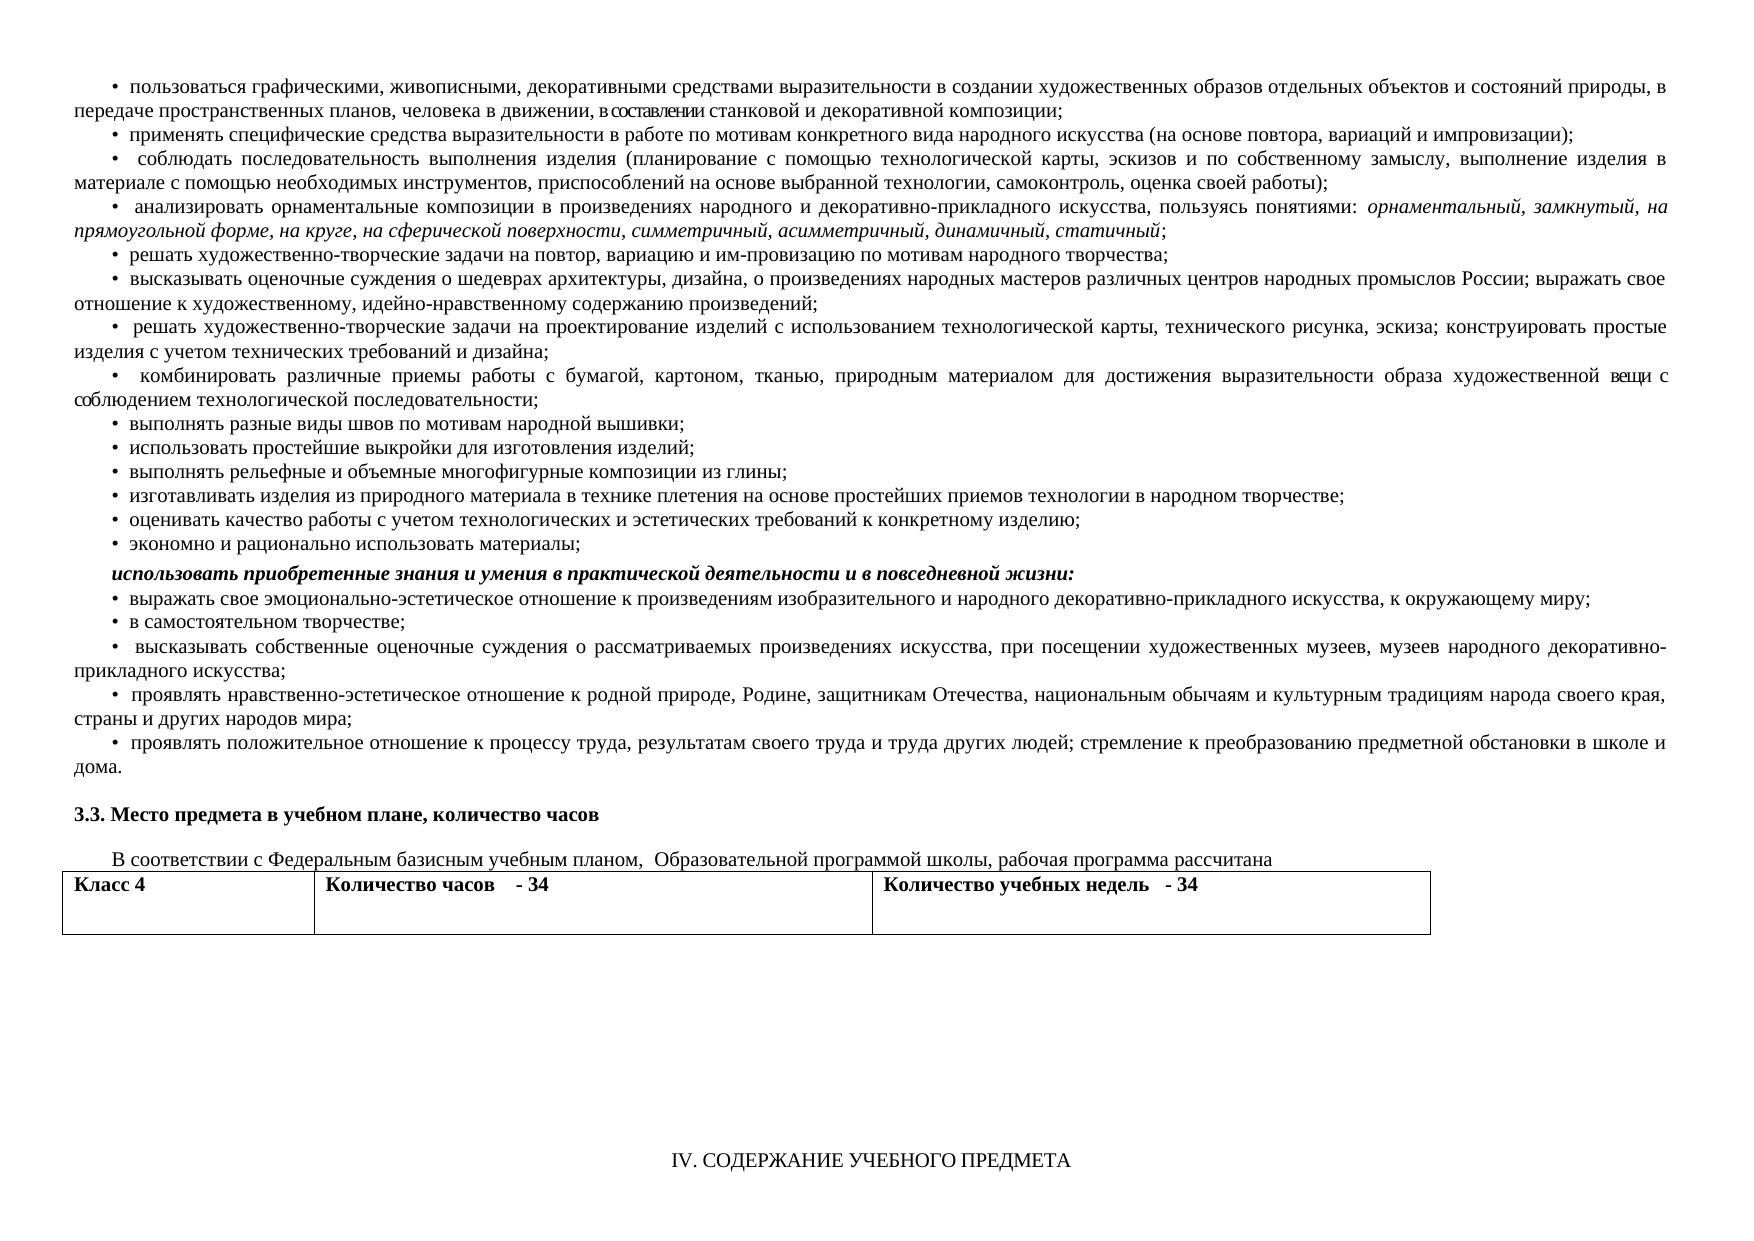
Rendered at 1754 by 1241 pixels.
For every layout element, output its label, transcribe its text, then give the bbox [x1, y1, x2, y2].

text • решать художественно-творческие задачи на повтор, вариацию и им-провизацию по мотивам народного творчества; [74, 242, 1668, 266]
text использовать приобретенные знания и умения в практической деятельности и в повседневной жизни: [74, 561, 1668, 585]
text • изготавливать изделия из природного материала в технике плетения на основе простейших приемов технологии в народном творчестве; [74, 483, 1668, 507]
text 3.3. Место предмета в учебном плане, количество часов [74, 802, 1668, 826]
text • высказывать оценочные суждения о шедеврах архитектуры, дизайна, о произведениях народных мастеров различных центров народных промыслов России; выражать свое отношение к художественному, идейно-нравственному содержанию произведений; [74, 266, 1668, 314]
text • анализировать орнаментальные композиции в произведениях народного и декоративно-прикладного искусства, пользуясь понятиями: орнаментальный, замкнутый, на прямоугольной форме, на круге, на сферической поверхности, симметричный, асимметричный, динамичный, статичный; [74, 194, 1668, 242]
text • применять специфические средства выразительности в работе по мотивам конкретного вида народного искусства (на основе повтора, вариаций и импровизации); [74, 122, 1668, 146]
text • высказывать собственные оценочные суждения о рассматриваемых произведениях искусства, при посещении художественных музеев, музеев народного декоративно-прикладного искусства; [74, 633, 1668, 682]
table_header Класс 4 [63, 872, 314, 934]
text • выполнять рельефные и объемные многофигурные композиции из глины; [74, 459, 1668, 483]
text • выражать свое эмоционально-эстетическое отношение к произведениям изобразительного и народного декоративно-прикладного искусства, к окружающему миру; [74, 585, 1668, 609]
text • выполнять разные виды швов по мотивам народной вышивки; [74, 411, 1668, 435]
text В соответствии с Федеральным базисным учебным планом, Образовательной программой школы, рабочая программа рассчитана [74, 847, 1668, 871]
table_header Количество часов - 34 [315, 872, 872, 934]
text IV. СОДЕРЖАНИЕ УЧЕБНОГО ПРЕДМЕТА [74, 1148, 1668, 1172]
text • решать художественно-творческие задачи на проектирование изделий с использованием технологической карты, технического рисунка, эскиза; конструировать простые изделия с учетом технических требований и дизайна; [74, 314, 1668, 363]
text • оценивать качество работы с учетом технологических и эстетических требований к конкретному изделию; [74, 507, 1668, 531]
text • комбинировать различные приемы работы с бумагой, картоном, тканью, природным материалом для достижения выразительности образа художественной вещи с соблюдением технологической последовательности; [74, 363, 1668, 411]
text • проявлять нравственно-эстетическое отношение к родной природе, Родине, защитникам Отечества, национальным обычаям и культурным традициям народа своего края, страны и других народов мира; [74, 682, 1668, 730]
text • пользоваться графическими, живописными, декоративными средствами выразительности в создании художественных образов отдельных объектов и состояний природы, в передаче пространственных планов, человека в движении, в составлении станковой и декоративной композиции; [74, 74, 1668, 122]
text • соблюдать последовательность выполнения изделия (планирование с помощью технологической карты, эскизов и по собственному замыслу, выполнение изделия в материале с помощью необходимых инструментов, приспособлений на основе выбранной технологии, самоконтроль, оценка своей работы); [74, 146, 1668, 194]
text • использовать простейшие выкройки для изготовления изделий; [74, 435, 1668, 459]
text • экономно и рационально использовать материалы; [74, 531, 1668, 555]
table_header Количество учебных недель - 34 [873, 872, 1430, 934]
text • в самостоятельном творчестве; [74, 609, 1668, 633]
text • проявлять положительное отношение к процессу труда, результатам своего труда и труда других людей; стремление к преобразованию предметной обстановки в школе и дома. [74, 730, 1668, 778]
